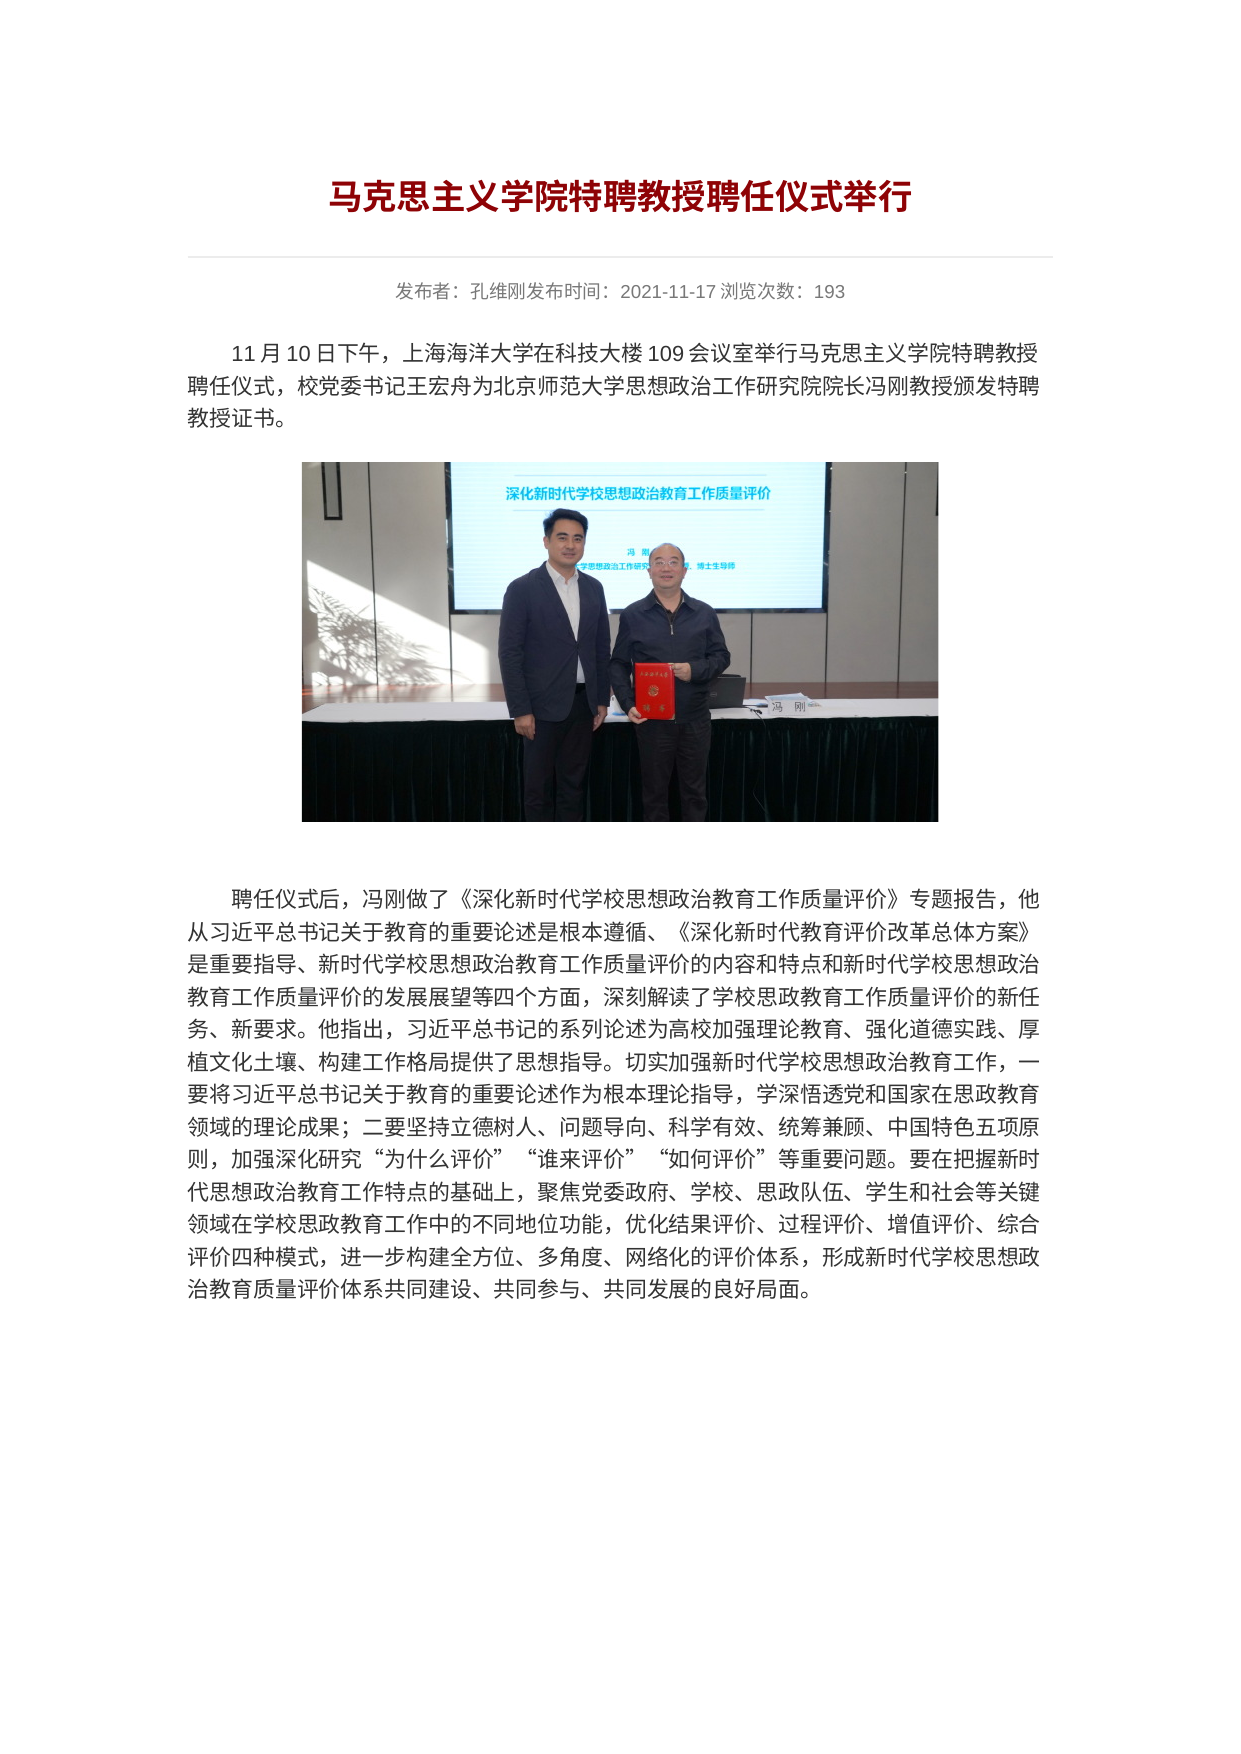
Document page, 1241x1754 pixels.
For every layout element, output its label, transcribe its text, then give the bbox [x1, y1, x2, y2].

text 发布者：孔维刚发布时间：2021-11-17浏览次数：193 [187, 257, 1053, 307]
picture [301, 462, 939, 822]
text 马克思主义学院特聘教授聘任仪式举行 [187, 162, 1053, 227]
text 聘任仪式后，冯刚做了《深化新时代学校思想政治教育工作质量评价》专题报告，他从习近平总书记关于教育的重要论述是根本遵循、《深化新时代教育评价改革总体方案》是重要指导、新时代学校思想政治教育工作质量评价的内容和特点和新时代学校思想政治教育工作质量评价的发展展望等四个方面，深刻解读了学校思政教育工作质量评价的新任务、新要求。他指出，习近平总书记的系列论述为高校加强理论教育、强化道德实践、厚植文化土壤、构建工作格局提供了思想指导。切实加强新时代学校思想政治教育工作，一要将习近平总书记关于教育的重要论述作为根本理论指导，学深悟透党和国家在思政教育领域的理论成果；二要坚持立德树人、问题导向、科学有效、统筹兼顾、中国特色五项原则，加强深化研究“为什么评价”“谁来评价”“如何评价”等重要问题。要在把握新时代思想政治教育工作特点的基础上，聚焦党委政府、学校、思政队伍、学生和社会等关键领域在学校思政教育工作中的不同地位功能，优化结果评价、过程评价、增值评价、综合评价四种模式，进一步构建全方位、多角度、网络化的评价体系，形成新时代学校思想政治教育质量评价体系共同建设、共同参与、共同发展的良好局面。 [187, 882, 1053, 1304]
text 11月10日下午，上海海洋大学在科技大楼109会议室举行马克思主义学院特聘教授聘任仪式，校党委书记王宏舟为北京师范大学思想政治工作研究院院长冯刚教授颁发特聘教授证书。 [187, 336, 1053, 433]
